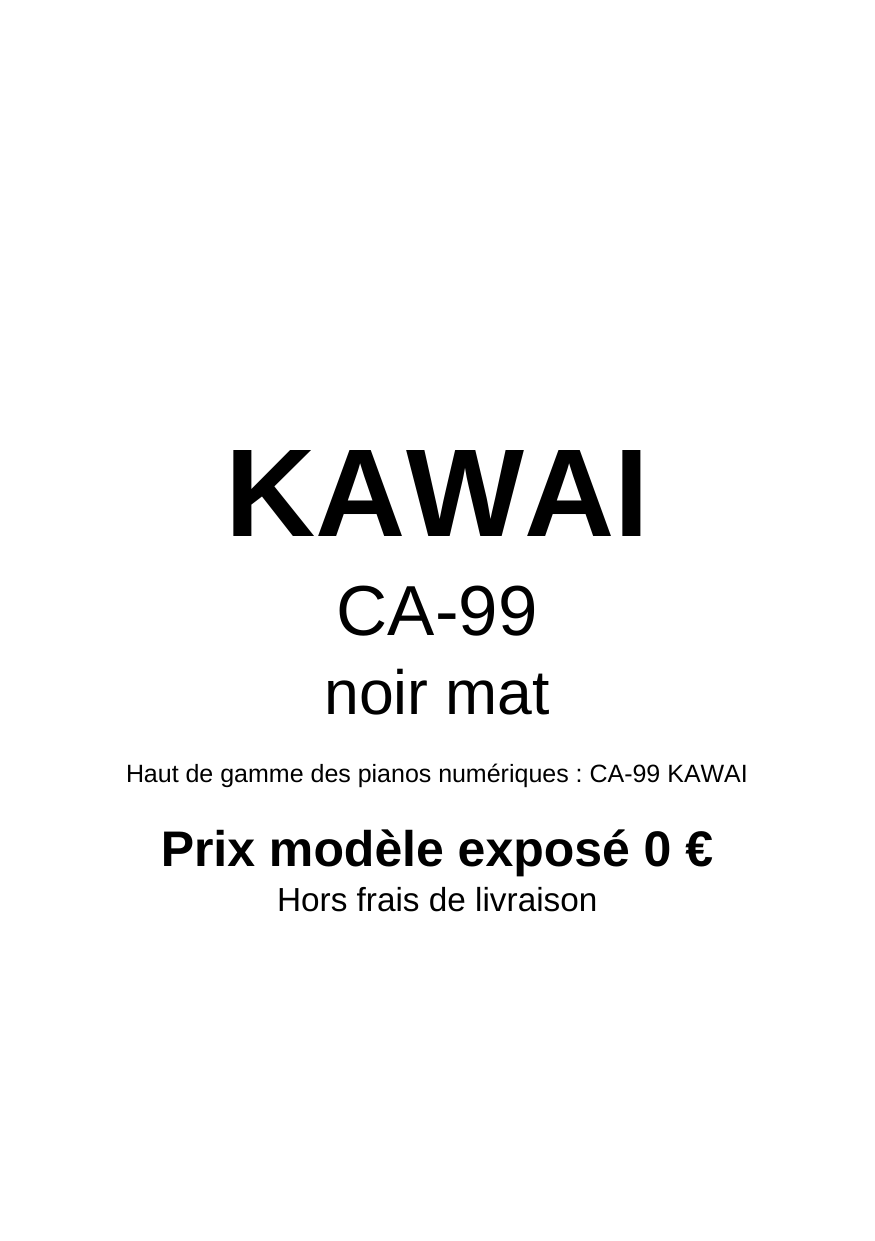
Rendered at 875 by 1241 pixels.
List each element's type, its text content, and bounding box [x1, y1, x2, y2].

text KAWAI CA-99 noir mat Haut de gamme des pianos numériques : CA-99 KAWAI Prix modèle exposé 0 € Hors frais de livraison [75, 419, 799, 918]
